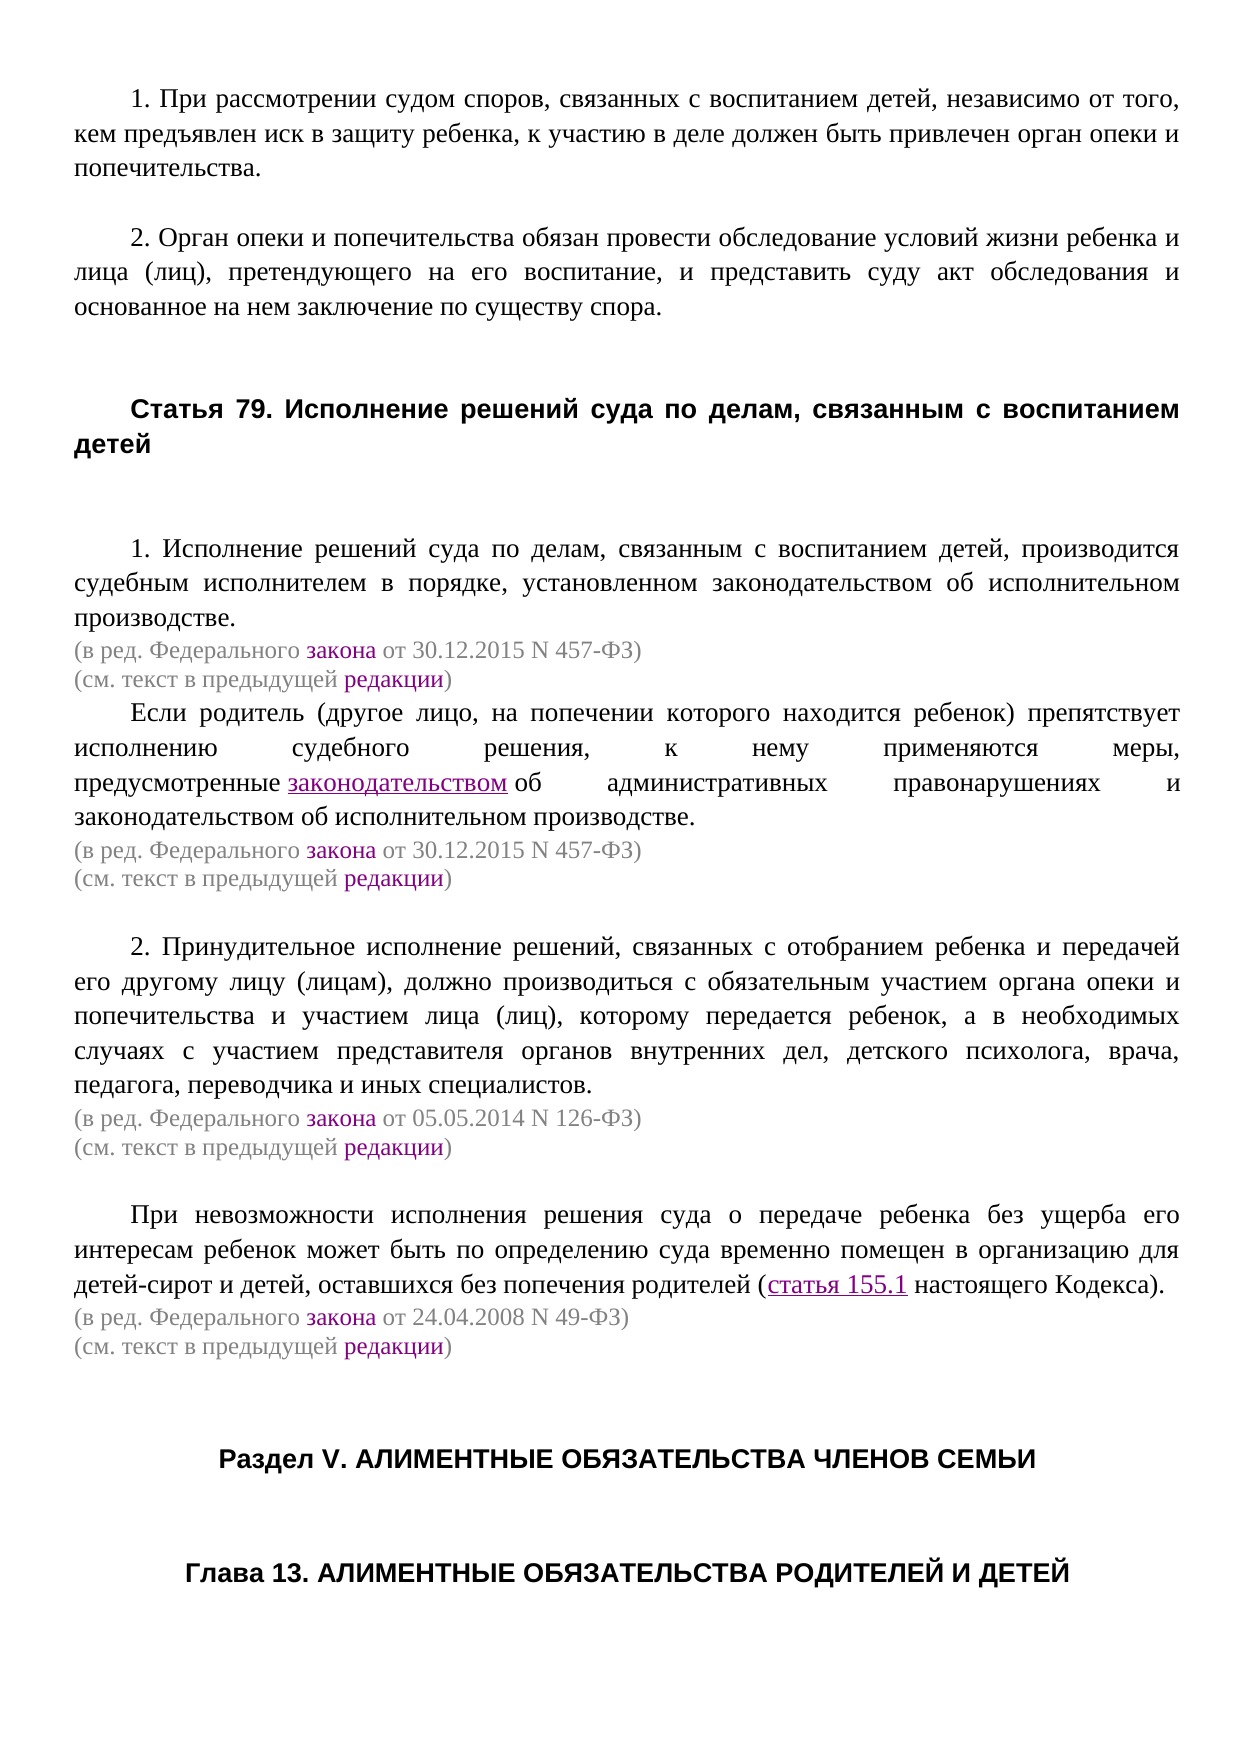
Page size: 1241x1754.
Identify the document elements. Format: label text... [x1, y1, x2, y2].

text (в ред. Федерального закона от 05.05.2014 N 126-ФЗ) [74, 1100, 1181, 1132]
text (в ред. Федерального закона от 30.12.2015 N 457-ФЗ) [74, 831, 1181, 863]
text Глава 13. АЛИМЕНТНЫЕ ОБЯЗАТЕЛЬСТВА РОДИТЕЛЕЙ И ДЕТЕЙ [74, 1549, 1181, 1588]
text 2. Орган опеки и попечительства обязан провести обследование условий жизни ребенка и лица (лиц), претендующего на его воспитание, и представить суду акт обследования и основанное на нем заключение по существу спора. [74, 217, 1181, 321]
text Если родитель (другое лицо, на попечении которого находится ребенок) препятствует исполнению судебного решения, к нему применяются меры, предусмотренные законодательством об административных правонарушениях и законодательством об исполнительном производстве. [74, 693, 1181, 831]
text (см. текст в предыдущей редакции) [74, 1132, 1181, 1161]
text (см. текст в предыдущей редакции) [74, 1331, 1181, 1360]
text 1. При рассмотрении судом споров, связанных с воспитанием детей, независимо от того, кем предъявлен иск в защиту ребенка, к участию в деле должен быть привлечен орган опеки и попечительства. [74, 79, 1181, 183]
text (в ред. Федерального закона от 30.12.2015 N 457-ФЗ) [74, 632, 1181, 664]
text (см. текст в предыдущей редакции) [74, 664, 1181, 693]
text (в ред. Федерального закона от 24.04.2008 N 49-ФЗ) [74, 1299, 1181, 1331]
text При невозможности исполнения решения суда о передаче ребенка без ущерба его интересам ребенок может быть по определению суда временно помещен в организацию для детей-сирот и детей, оставшихся без попечения родителей (статья 155.1 настоящего Кодекса). [74, 1195, 1181, 1299]
text 1. Исполнение решений суда по делам, связанным с воспитанием детей, производится судебным исполнителем в порядке, установленном законодательством об исполнительном производстве. [74, 528, 1181, 632]
text Раздел V. АЛИМЕНТНЫЕ ОБЯЗАТЕЛЬСТВА ЧЛЕНОВ СЕМЬИ [74, 1434, 1181, 1474]
text 2. Принудительное исполнение решений, связанных с отобранием ребенка и передачей его другому лицу (лицам), должно производиться с обязательным участием органа опеки и попечительства и участием лица (лиц), которому передается ребенок, а в необходимых случаях с участием представителя органов внутренних дел, детского психолога, врача, педагога, переводчика и иных специалистов. [74, 927, 1181, 1100]
text (см. текст в предыдущей редакции) [74, 863, 1181, 892]
text Статья 79. Исполнение решений суда по делам, связанным с воспитанием детей [74, 390, 1181, 459]
